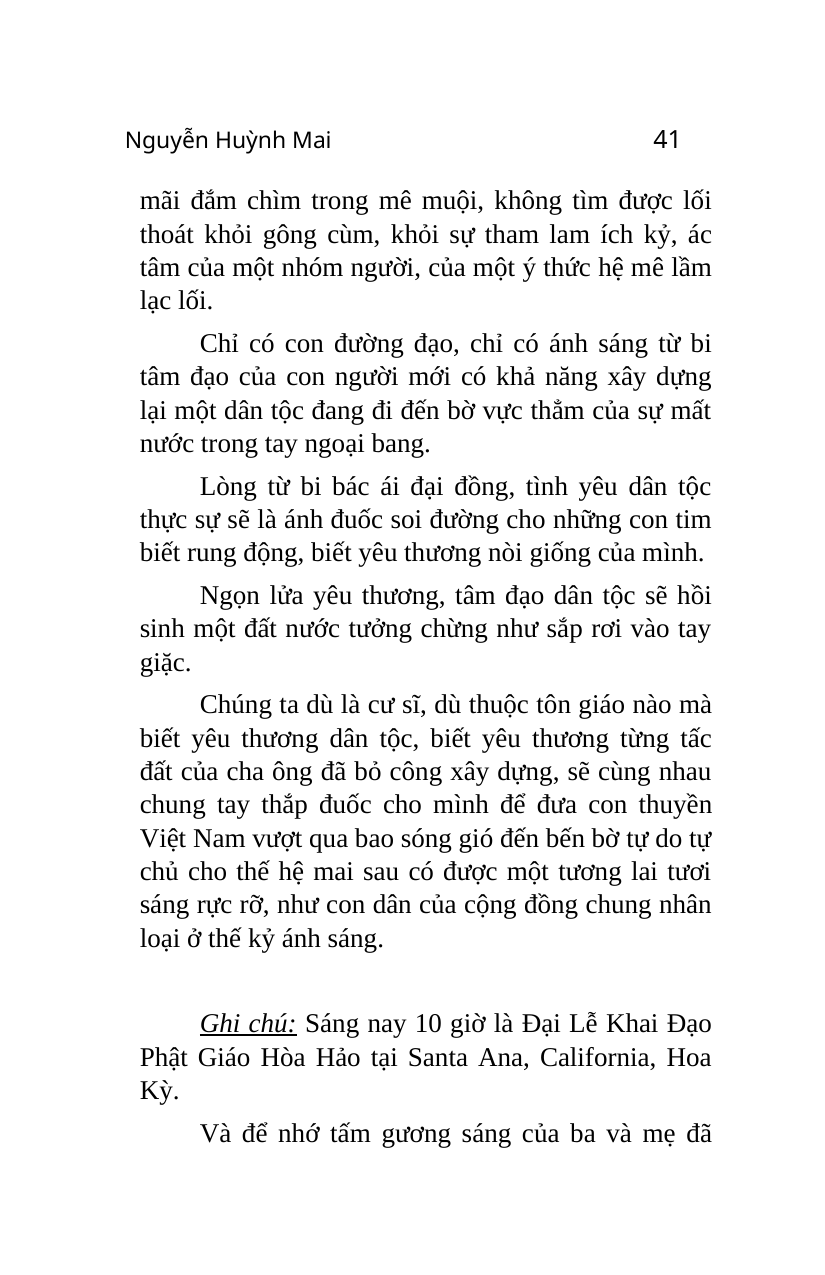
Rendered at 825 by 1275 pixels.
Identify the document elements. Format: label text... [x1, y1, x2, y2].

text Ngọn lửa yêu thương, tâm đạo dân tộc sẽ hồi sinh một đất nước tưởng chừng như sắp rơi vào tay giặc. [139, 578, 712, 678]
text Lòng từ bi bác ái đại đồng, tình yêu dân tộc thực sự sẽ là ánh đuốc soi đường cho những con tim biết rung động, biết yêu thương nòi giống của mình. [139, 468, 712, 568]
text Ghi chú: Sáng nay 10 giờ là Đại Lễ Khai Đạo Phật Giáo Hòa Hảo tại Santa Ana, California, Hoa Kỳ. [139, 1006, 712, 1106]
text Chỉ có con đường đạo, chỉ có ánh sáng từ bi tâm đạo của con người mới có khả năng xây dựng lại một dân tộc đang đi đến bờ vực thẳm của sự mất nước trong tay ngoại bang. [139, 326, 712, 459]
text Chúng ta dù là cư sĩ, dù thuộc tôn giáo nào mà biết yêu thương dân tộc, biết yêu thương từng tấc đất của cha ông đã bỏ công xây dựng, sẽ cùng nhau chung tay thắp đuốc cho mình để đưa con thuyền Việt Nam vượt qua bao sóng gió đến bến bờ tự do tự chủ cho thế hệ mai sau có được một tương lai tươi sáng rực rỡ, như con dân của cộng đồng chung nhân loại ở thế kỷ ánh sáng. [139, 687, 712, 954]
text Và để nhớ tấm gương sáng của ba và mẹ đã cho con một con đường Tu Nhân Học Phật, gắng công hoằng dương Chánh Pháp của Đức Phật, Đức Thầy. [139, 1115, 712, 1149]
